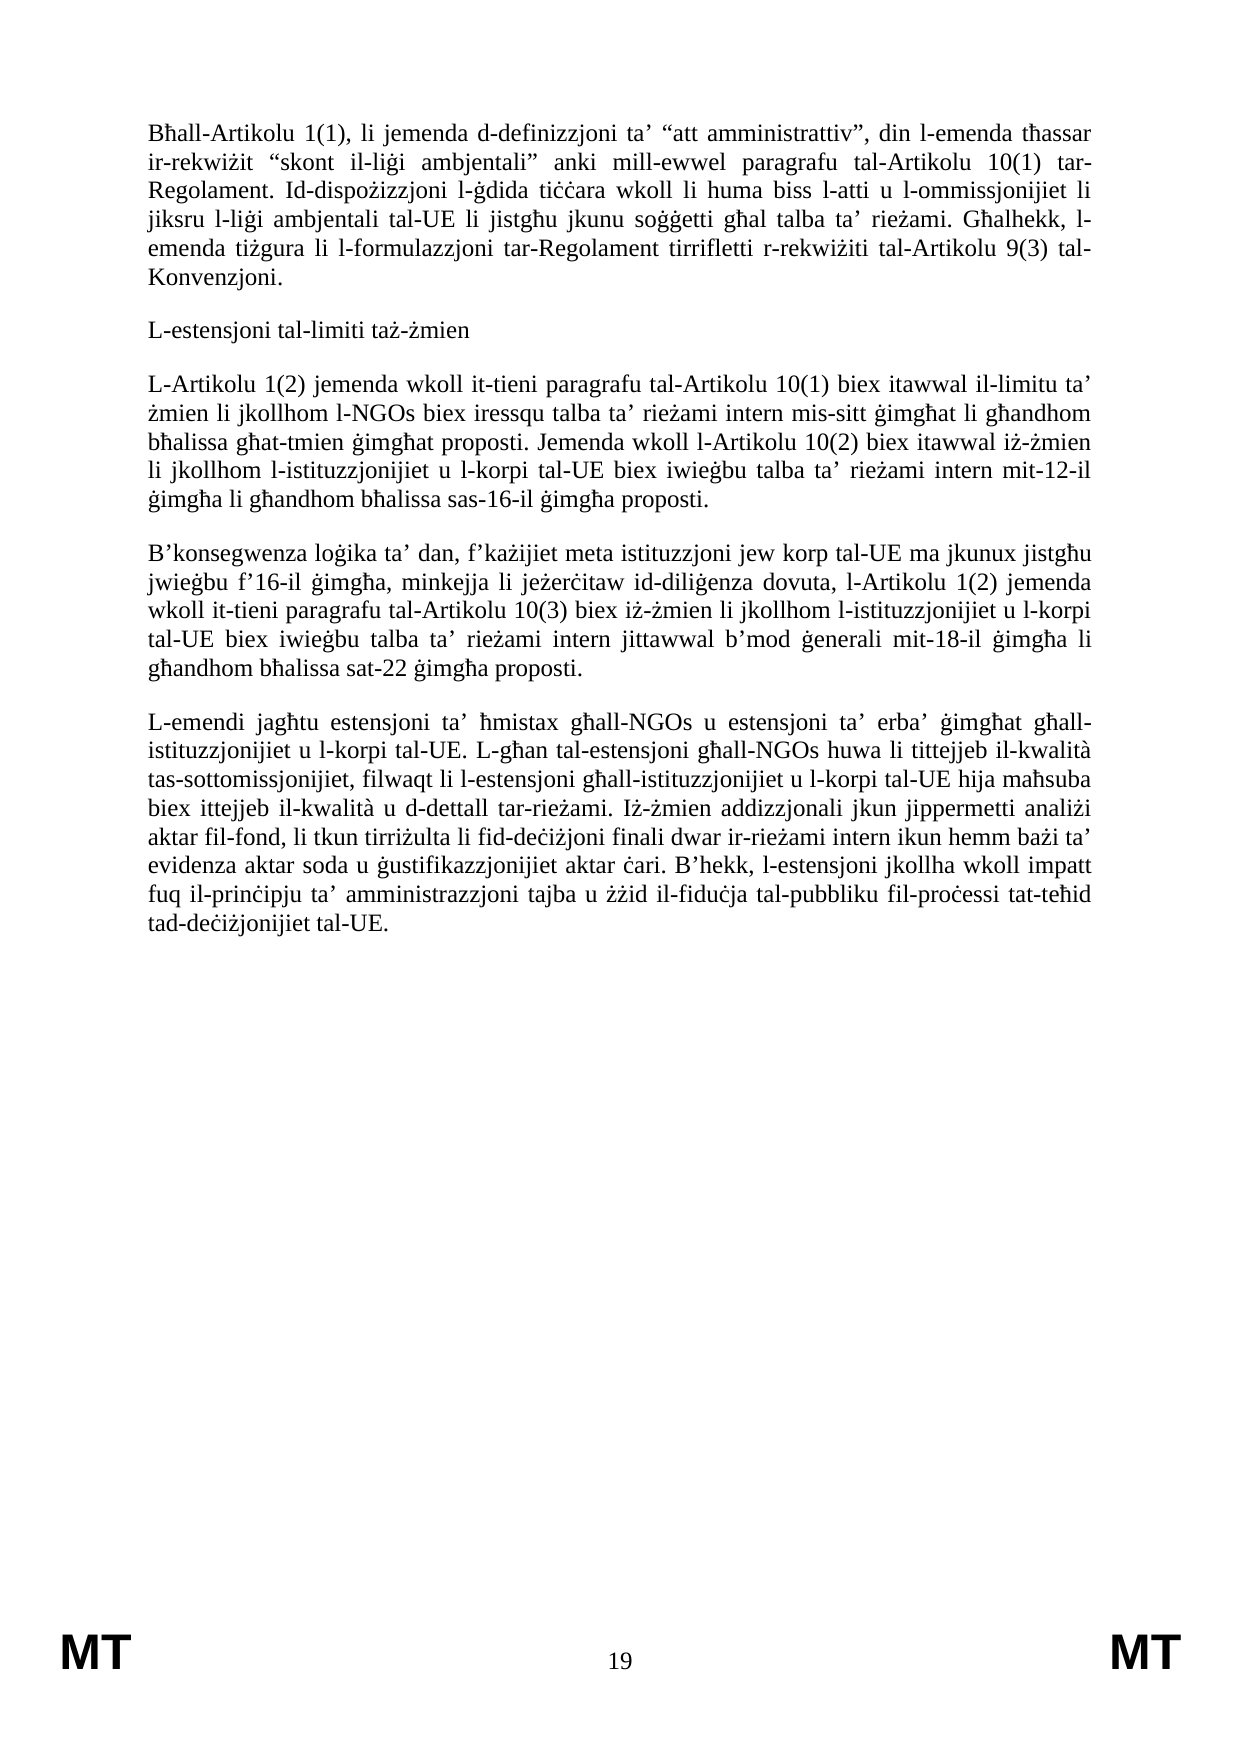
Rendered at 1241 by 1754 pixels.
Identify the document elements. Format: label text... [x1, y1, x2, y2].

text L-emendi jagħtu estensjoni ta’ ħmistax għall-NGOs u estensjoni ta’ erba’ ġimgħat għall-istituzzjonijiet u l-korpi tal-UE. L-għan tal-estensjoni għall-NGOs huwa li tittejjeb il-kwalità tas-sottomissjonijiet, filwaqt li l-estensjoni għall-istituzzjonijiet u l-korpi tal-UE hija maħsuba biex ittejjeb il-kwalità u d-dettall tar-rieżami. Iż-żmien addizzjonali jkun jippermetti analiżi aktar fil-fond, li tkun tirriżulta li fid-deċiżjoni finali dwar ir-rieżami intern ikun hemm bażi ta’ evidenza aktar soda u ġustifikazzjonijiet aktar ċari. B’hekk, l-estensjoni jkollha wkoll impatt fuq il-prinċipju ta’ amministrazzjoni tajba u żżid il-fiduċja tal-pubbliku fil-proċessi tat-teħid tad-deċiżjonijiet tal-UE. [148, 707, 1093, 937]
text Bħall-Artikolu 1(1), li jemenda d-definizzjoni ta’ “att amministrattiv”, din l-emenda tħassar ir-rekwiżit “skont il-liġi ambjentali” anki mill-ewwel paragrafu tal-Artikolu 10(1) tar-Regolament. Id-dispożizzjoni l-ġdida tiċċara wkoll li huma biss l-atti u l-ommissjonijiet li jiksru l-liġi ambjentali tal-UE li jistgħu jkunu soġġetti għal talba ta’ rieżami. Għalhekk, l-emenda tiżgura li l-formulazzjoni tar-Regolament tirrifletti r-rekwiżiti tal-Artikolu 9(3) tal-Konvenzjoni. [148, 118, 1093, 291]
text B’konsegwenza loġika ta’ dan, f’każijiet meta istituzzjoni jew korp tal-UE ma jkunux jistgħu jwieġbu f’16-il ġimgħa, minkejja li jeżerċitaw id-diliġenza dovuta, l-Artikolu 1(2) jemenda wkoll it-tieni paragrafu tal-Artikolu 10(3) biex iż-żmien li jkollhom l-istituzzjonijiet u l-korpi tal-UE biex iwieġbu talba ta’ rieżami intern jittawwal b’mod ġenerali mit-18-il ġimgħa li għandhom bħalissa sat-22 ġimgħa proposti. [148, 538, 1093, 682]
text L-estensjoni tal-limiti taż-żmien [148, 316, 1093, 344]
text L-Artikolu 1(2) jemenda wkoll it-tieni paragrafu tal-Artikolu 10(1) biex itawwal il-limitu ta’ żmien li jkollhom l-NGOs biex iressqu talba ta’ rieżami intern mis-sitt ġimgħat li għandhom bħalissa għat-tmien ġimgħat proposti. Jemenda wkoll l-Artikolu 10(2) biex itawwal iż-żmien li jkollhom l-istituzzjonijiet u l-korpi tal-UE biex iwieġbu talba ta’ rieżami intern mit-12-il ġimgħa li għandhom bħalissa sas-16-il ġimgħa proposti. [148, 369, 1093, 513]
